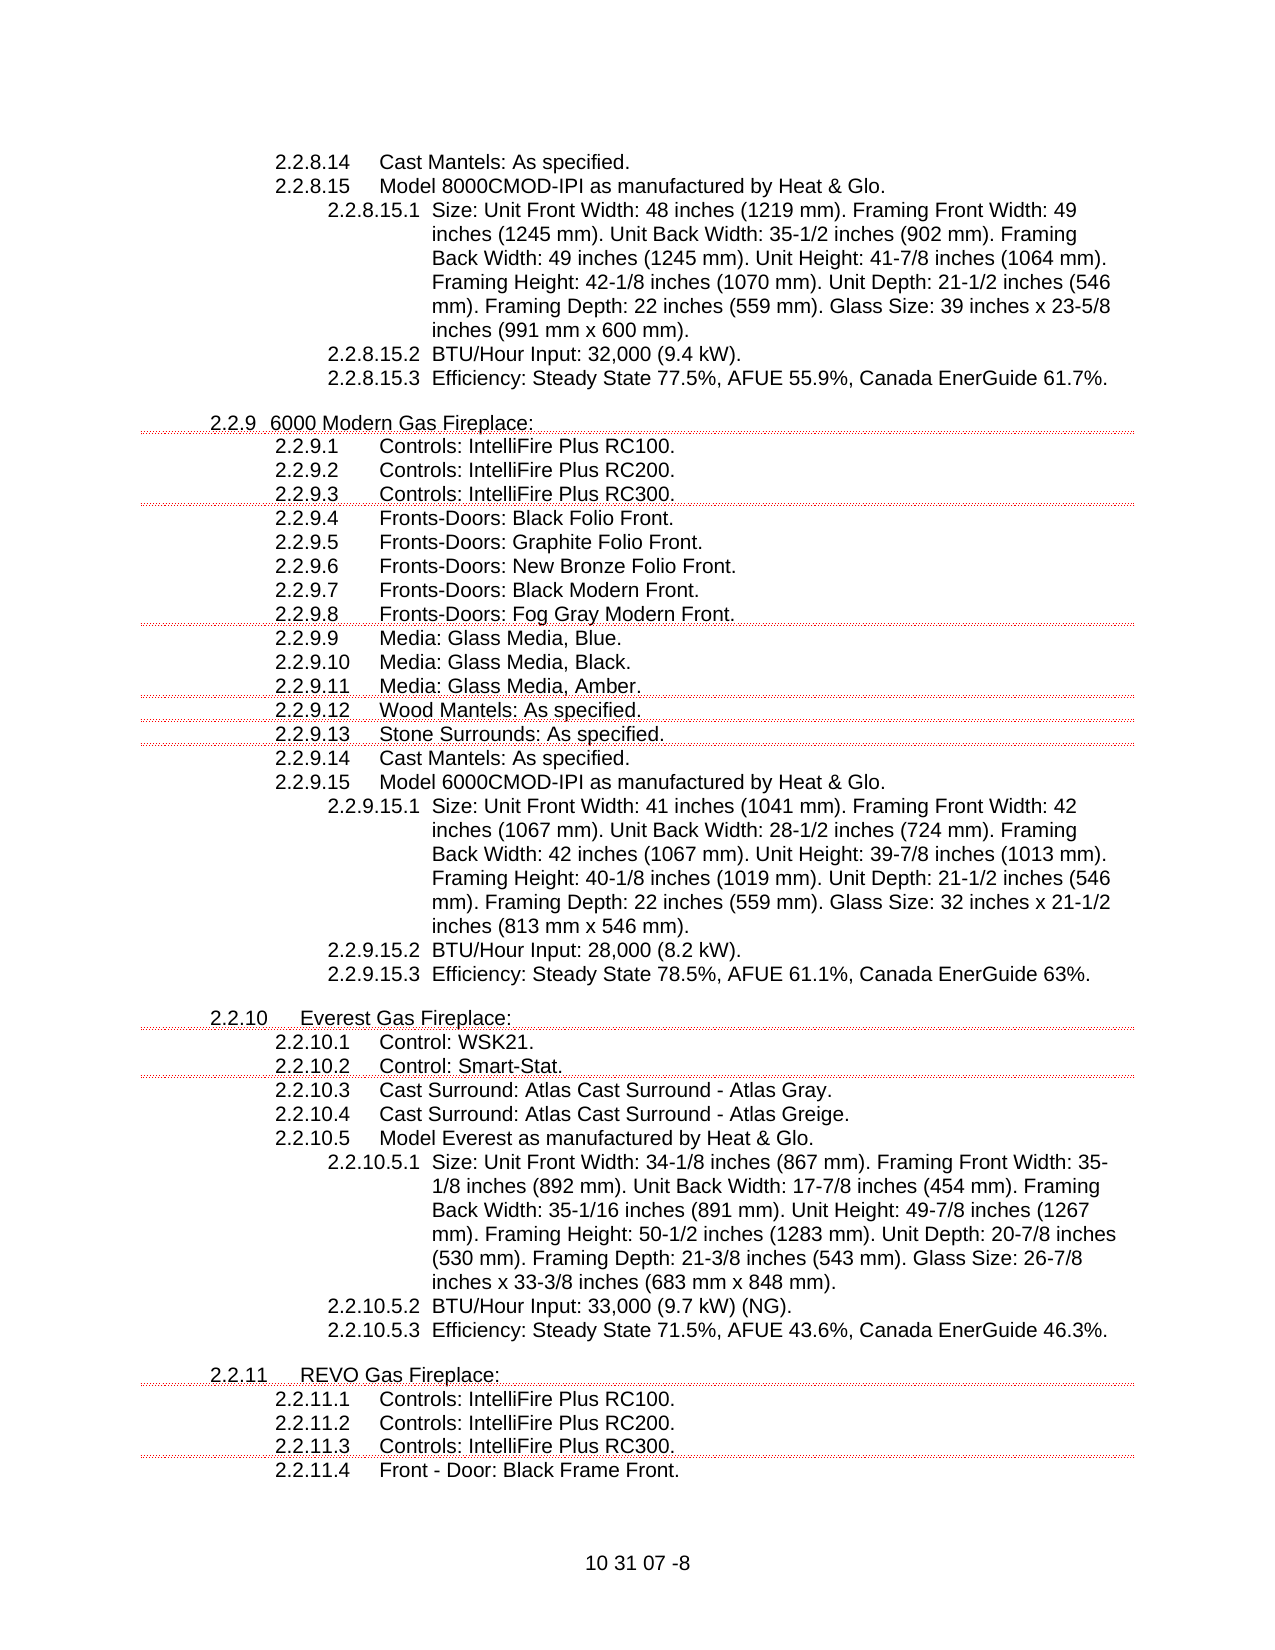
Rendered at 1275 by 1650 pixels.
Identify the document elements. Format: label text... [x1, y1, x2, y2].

list Controls: IntelliFire Plus RC300. [275, 482, 1125, 506]
list BTU/Hour Input: 33,000 (9.7 kW) (NG). [327, 1294, 1125, 1318]
list Fronts-Doors: Black Folio Front. [275, 506, 1125, 530]
list Model Everest as manufactured by Heat & Glo. [275, 1126, 1125, 1150]
list Control: Smart-Stat. [275, 1054, 1125, 1078]
list Media: Glass Media, Blue. [275, 626, 1125, 650]
list Cast Mantels: As specified. [275, 746, 1125, 770]
list Media: Glass Media, Black. [275, 650, 1125, 674]
list Controls: IntelliFire Plus RC200. [275, 1410, 1125, 1434]
list Stone Surrounds: As specified. [275, 722, 1125, 746]
list Size: Unit Front Width: 41 inches (1041 mm). Framing Front Width: 42 inches (1067 mm). Unit Back Width: 28-1/2 inches (724 mm). Framing Back Width: 42 inches (1067 mm). Unit Height: 39-7/8 inches (1013 mm). Framing Height: 40-1/8 inches (1019 mm). Unit Depth: 21-1/2 inches (546 mm). Framing Depth: 22 inches (559 mm). Glass Size: 32 inches x 21-1/2 inches (813 mm x 546 mm). [327, 794, 1125, 937]
list Size: Unit Front Width: 34-1/8 inches (867 mm). Framing Front Width: 35-1/8 inches (892 mm). Unit Back Width: 17-7/8 inches (454 mm). Framing Back Width: 35-1/16 inches (891 mm). Unit Height: 49-7/8 inches (1267 mm). Framing Height: 50-1/2 inches (1283 mm). Unit Depth: 20-7/8 inches (530 mm). Framing Depth: 21-3/8 inches (543 mm). Glass Size: 26-7/8 inches x 33-3/8 inches (683 mm x 848 mm). [327, 1150, 1125, 1294]
list Controls: IntelliFire Plus RC100. [275, 1386, 1125, 1410]
list Media: Glass Media, Amber. [275, 674, 1125, 698]
list Cast Mantels: As specified. [275, 150, 1125, 174]
list Efficiency: Steady State 78.5%, AFUE 61.1%, Canada EnerGuide 63%. [327, 961, 1125, 985]
list Cast Surround: Atlas Cast Surround - Atlas Gray. [275, 1078, 1125, 1102]
list Front - Door: Black Frame Front. [275, 1458, 1125, 1482]
list Everest Gas Fireplace: [210, 1006, 1125, 1030]
list BTU/Hour Input: 28,000 (8.2 kW). [327, 937, 1125, 961]
list 6000 Modern Gas Fireplace: [210, 410, 1125, 434]
list REVO Gas Fireplace: [210, 1362, 1125, 1386]
list Size: Unit Front Width: 48 inches (1219 mm). Framing Front Width: 49 inches (1245 mm). Unit Back Width: 35-1/2 inches (902 mm). Framing Back Width: 49 inches (1245 mm). Unit Height: 41-7/8 inches (1064 mm). Framing Height: 42-1/8 inches (1070 mm). Unit Depth: 21-1/2 inches (546 mm). Framing Depth: 22 inches (559 mm). Glass Size: 39 inches x 23-5/8 inches (991 mm x 600 mm). [327, 198, 1125, 342]
list Fronts-Doors: Graphite Folio Front. [275, 530, 1125, 554]
list Model 6000CMOD-IPI as manufactured by Heat & Glo. [275, 770, 1125, 794]
list Cast Surround: Atlas Cast Surround - Atlas Greige. [275, 1102, 1125, 1126]
list Controls: IntelliFire Plus RC200. [275, 458, 1125, 482]
list BTU/Hour Input: 32,000 (9.4 kW). [327, 342, 1125, 366]
list Model 8000CMOD-IPI as manufactured by Heat & Glo. [275, 174, 1125, 198]
list Fronts-Doors: New Bronze Folio Front. [275, 554, 1125, 578]
list Controls: IntelliFire Plus RC300. [275, 1434, 1125, 1458]
list Fronts-Doors: Fog Gray Modern Front. [275, 602, 1125, 626]
list Wood Mantels: As specified. [275, 698, 1125, 722]
list Efficiency: Steady State 77.5%, AFUE 55.9%, Canada EnerGuide 61.7%. [327, 366, 1125, 389]
list Controls: IntelliFire Plus RC100. [275, 434, 1125, 458]
list Fronts-Doors: Black Modern Front. [275, 578, 1125, 602]
list Efficiency: Steady State 71.5%, AFUE 43.6%, Canada EnerGuide 46.3%. [327, 1318, 1125, 1342]
list Control: WSK21. [275, 1030, 1125, 1054]
